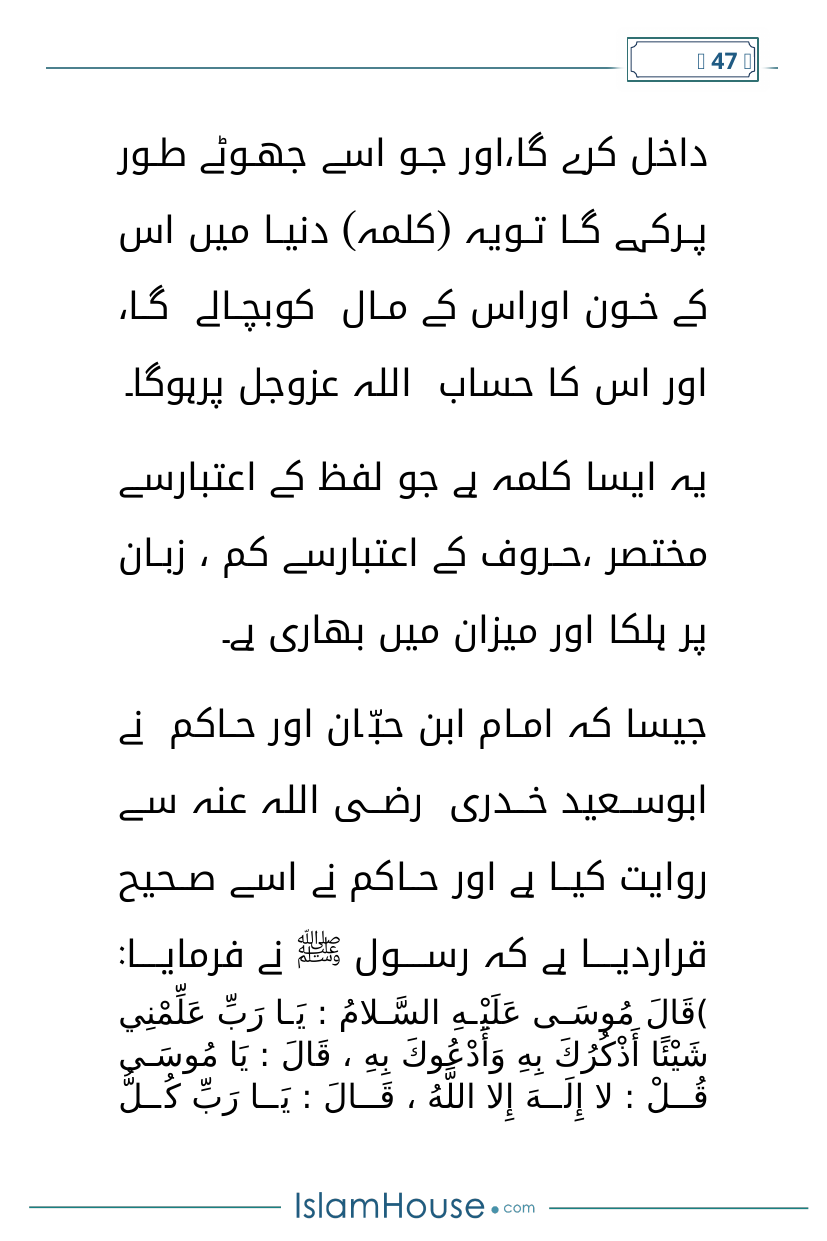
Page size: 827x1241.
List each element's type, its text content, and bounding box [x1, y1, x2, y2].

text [118, 118, 709, 419]
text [118, 689, 709, 1116]
picture [22, 1186, 281, 1224]
picture [288, 1187, 809, 1225]
text یہ ایسا کلمہ ہے جو لفظ کے اعتبارسے مختصر ،حروف کے اعتبارسے کم ، زبان پر ہلکا اور میزان میں بھاری ہے۔ [118, 442, 709, 667]
